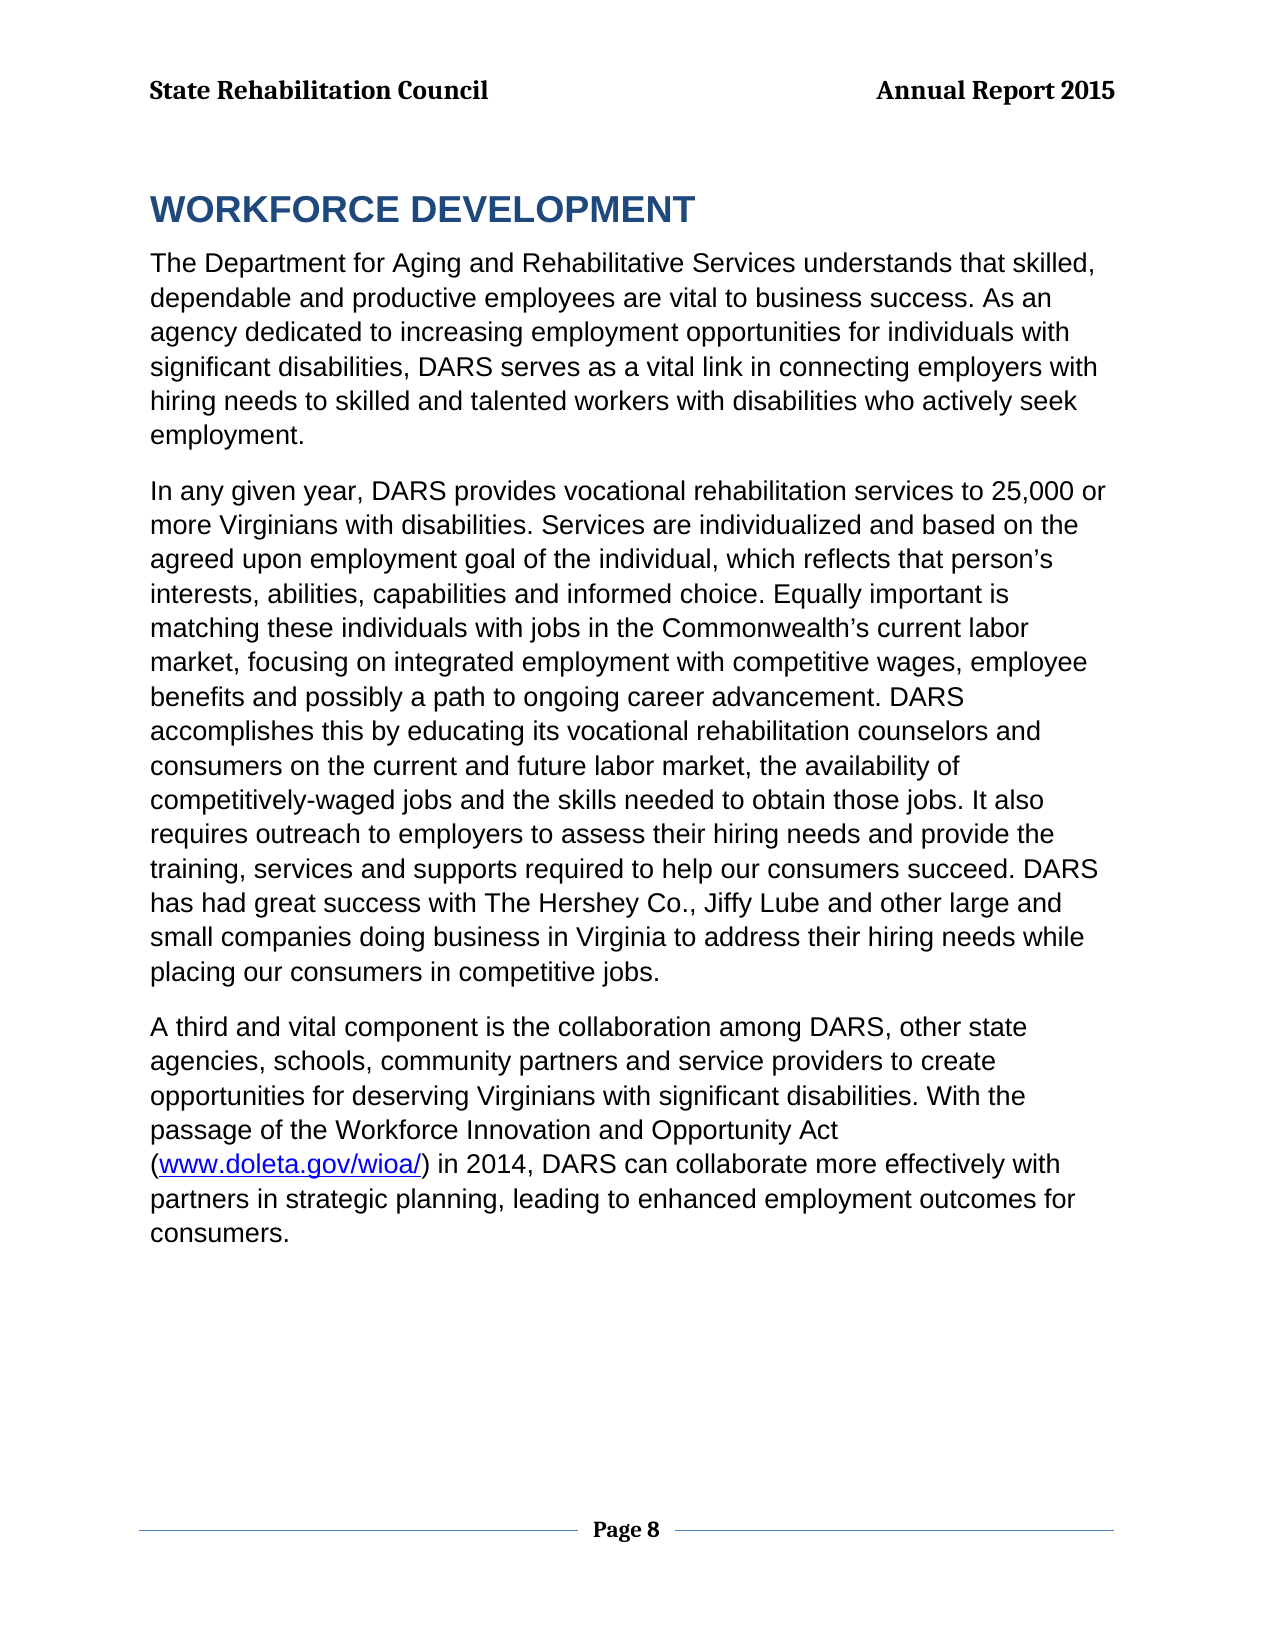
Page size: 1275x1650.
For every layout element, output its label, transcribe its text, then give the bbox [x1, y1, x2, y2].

subtitle Workforce development [150, 187, 1125, 231]
text In any given year, DARS provides vocational rehabilitation services to 25,000 or more Virginians with disabilities. Services are individualized and based on the agreed upon employment goal of the individual, which reflects that person’s interests, abilities, capabilities and informed choice. Equally important is matching these individuals with jobs in the Commonwealth’s current labor market, focusing on integrated employment with competitive wages, employee benefits and possibly a path to ongoing career advancement. DARS accomplishes this by educating its vocational rehabilitation counselors and consumers on the current and future labor market, the availability of competitively-waged jobs and the skills needed to obtain those jobs. It also requires outreach to employers to assess their hiring needs and provide the training, services and supports required to help our consumers succeed. DARS has had great success with The Hershey Co., Jiffy Lube and other large and small companies doing business in Virginia to address their hiring needs while placing our consumers in competitive jobs. [150, 474, 1125, 987]
text A third and vital component is the collaboration among DARS, other state agencies, schools, community partners and service providers to create opportunities for deserving Virginians with significant disabilities. With the passage of the Workforce Innovation and Opportunity Act (www.doleta.gov/wioa/) in 2014, DARS can collaborate more effectively with partners in strategic planning, leading to enhanced employment outcomes for consumers. [150, 1011, 1125, 1248]
text The Department for Aging and Rehabilitative Services understands that skilled, dependable and productive employees are vital to business success. As an agency dedicated to increasing employment opportunities for individuals with significant disabilities, DARS serves as a vital link in connecting employers with hiring needs to skilled and talented workers with disabilities who actively seek employment. [150, 247, 1125, 451]
